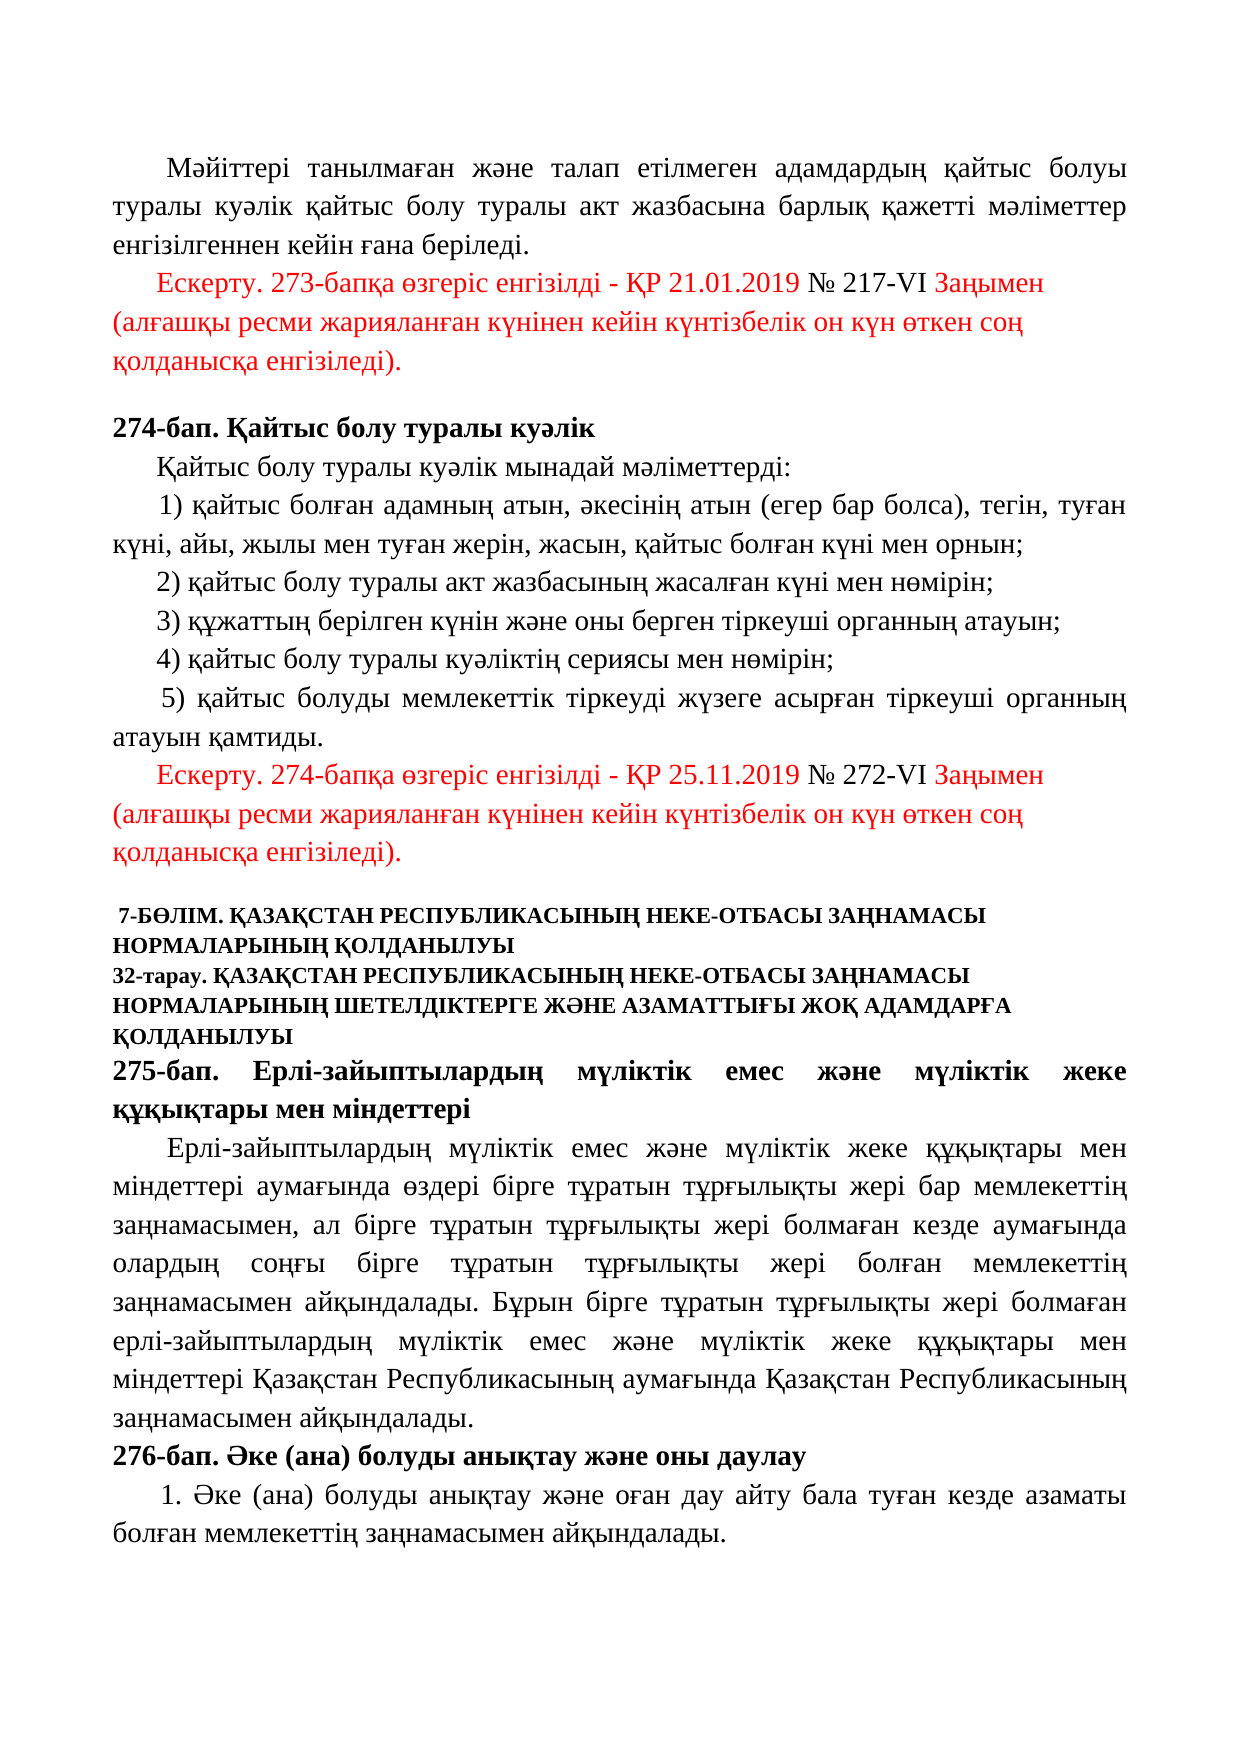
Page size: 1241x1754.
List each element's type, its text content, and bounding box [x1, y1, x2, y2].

text 7-БӨЛІМ. ҚАЗАҚСТАН РЕСПУБЛИКАСЫНЫҢ НЕКЕ-ОТБАСЫ ЗАҢНАМАСЫ НОРМАЛАРЫНЫҢ ҚОЛДАНЫЛУЫ 32-тарау. ҚАЗАҚСТАН РЕСПУБЛИКАСЫНЫҢ НЕКЕ-ОТБАСЫ ЗАҢНАМАСЫ НОРМАЛАРЫНЫҢ ШЕТЕЛДІКТЕРГЕ ЖӘНЕ АЗАМАТТЫҒЫ ЖОҚ АДАМДАРҒА ҚОЛДАНЫЛУЫ [112, 902, 1128, 1049]
text Қайтыс болу туралы куәлік мынадай мәліметтерді: [112, 449, 1128, 482]
text 1. Әке (ана) болуды анықтау және оған дау айту бала туған кезде азаматы болған мемлекеттің заңнамасымен айқындалады. [112, 1477, 1128, 1549]
text Мәйіттері танылмаған және талап етілмеген адамдардың қайтыс болуы туралы куәлік қайтыс болу туралы акт жазбасына барлық қажетті мәліметтер енгізілгеннен кейін ғана беріледі. [112, 150, 1128, 261]
text 3) құжаттың берілген күнін және оны берген тіркеуші органның атауын; [112, 603, 1128, 637]
text 2) қайтыс болу туралы акт жазбасының жасалған күні мен нөмірін; [112, 564, 1128, 598]
text Ерлі-зайыптылардың мүліктік емес және мүліктік жеке құқықтары мен міндеттері аумағында өздері бірге тұратын тұрғылықты жері бар мемлекеттің заңнамасымен, ал бірге тұратын тұрғылықты жері болмаған кезде аумағында олардың соңғы бірге тұратын тұрғылықты жері болған мемлекеттің заңнамасымен айқындалады. Бұрын бірге тұратын тұрғылықты жері болмаған ерлі-зайыптылардың мүліктік емес және мүліктік жеке құқықтары мен міндеттері Қазақстан Республикасының аумағында Қазақстан Республикасының заңнамасымен айқындалады. [112, 1130, 1128, 1433]
text 276-бап. Әке (ана) болуды анықтау және оны даулау [112, 1438, 1128, 1472]
text 5) қайтыс болуды мемлекеттік тіркеуді жүзеге асырған тіркеуші органның атауын қамтиды. [112, 680, 1128, 752]
text 275-бап. Ерлі-зайыптылардың мүліктік емес және мүліктік жеке құқықтары мен міндеттері [112, 1053, 1128, 1125]
text 1) қайтыс болған адамның атын, әкесінің атын (егер бар болса), тегін, туған күні, айы, жылы мен туған жерін, жасын, қайтыс болған күні мен орнын; [112, 487, 1128, 559]
text Ескерту. 273-бапқа өзгеріс енгізілді - ҚР 21.01.2019 № 217-VI Заңымен (алғашқы ресми жарияланған күнінен кейін күнтізбелік он күн өткен соң қолданысқа енгізіледі). [112, 266, 1128, 406]
text 274-бап. Қайтыс болу туралы куәлік [112, 410, 1128, 444]
text Ескерту. 274-бапқа өзгеріс енгізілді - ҚР 25.11.2019 № 272-VI Заңымен (алғашқы ресми жарияланған күнінен кейін күнтізбелік он күн өткен соң қолданысқа енгізіледі). [112, 757, 1128, 898]
text 4) қайтыс болу туралы куәліктің сериясы мен нөмірін; [112, 642, 1128, 675]
